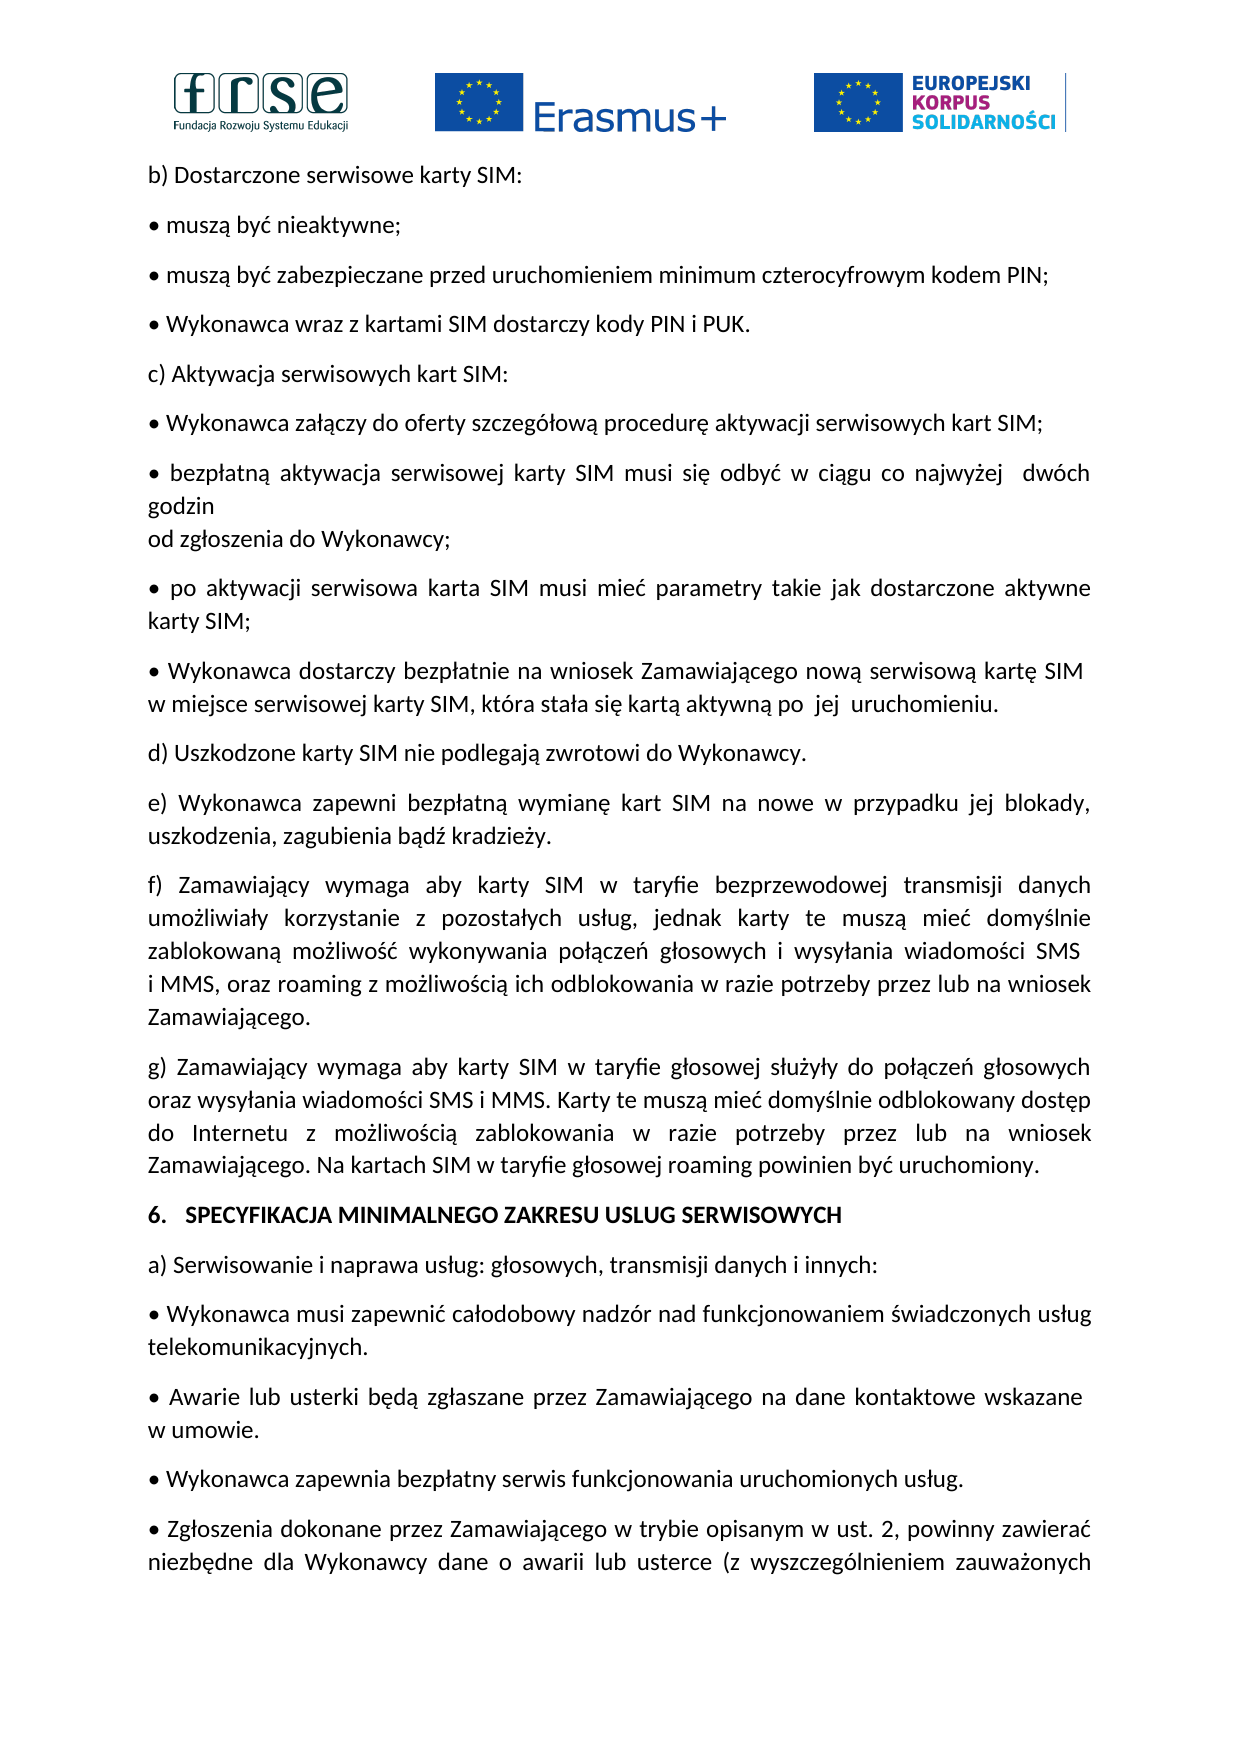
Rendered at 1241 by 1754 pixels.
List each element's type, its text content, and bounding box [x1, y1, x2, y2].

text c) Aktywacja serwisowych kart SIM: [148, 358, 1093, 388]
text • po aktywacji serwisowa karta SIM musi mieć parametry takie jak dostarczone aktywne karty SIM; [148, 572, 1093, 636]
text • Wykonawca załączy do oferty szczegółową procedurę aktywacji serwisowych kart SIM; [148, 407, 1093, 438]
text • Awarie lub usterki będą zgłaszane przez Zamawiającego na dane kontaktowe wskazane w umowie. [148, 1381, 1093, 1444]
text • muszą być zabezpieczane przed uruchomieniem minimum czterocyfrowym kodem PIN; [148, 259, 1093, 289]
text • muszą być nieaktywne; [148, 209, 1093, 240]
picture [174, 73, 1067, 132]
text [148, 1513, 1093, 1576]
text b) Dostarczone serwisowe karty SIM: [148, 159, 1093, 190]
list SPECYFIKACJA MINIMALNEGO ZAKRESU USLUG SERWISOWYCH [148, 1199, 1093, 1230]
text d) Uszkodzone karty SIM nie podlegają zwrotowi do Wykonawcy. [148, 737, 1093, 768]
text • Wykonawca zapewnia bezpłatny serwis funkcjonowania uruchomionych usług. [148, 1463, 1093, 1494]
text • Wykonawca dostarczy bezpłatnie na wniosek Zamawiającego nową serwisową kartę SIM w miejsce serwisowej karty SIM, która stała się kartą aktywną po jej uruchomieniu. [148, 655, 1093, 718]
text e) Wykonawca zapewni bezpłatną wymianę kart SIM na nowe w przypadku jej blokady, uszkodzenia, zagubienia bądź kradzieży. [148, 787, 1093, 851]
text a) Serwisowanie i naprawa usług: głosowych, transmisji danych i innych: [148, 1249, 1093, 1279]
text f) Zamawiający wymaga aby karty SIM w taryfie bezprzewodowej transmisji danych umożliwiały korzystanie z pozostałych usług, jednak karty te muszą mieć domyślnie zablokowaną możliwość wykonywania połączeń głosowych i wysyłania wiadomości SMS i MMS, oraz roaming z możliwością ich odblokowania w razie potrzeby przez lub na wniosek Zamawiającego. [148, 869, 1093, 1032]
text • Wykonawca musi zapewnić całodobowy nadzór nad funkcjonowaniem świadczonych usług telekomunikacyjnych. [148, 1298, 1093, 1362]
text • bezpłatną aktywacja serwisowej karty SIM musi się odbyć w ciągu co najwyżej dwóch godzin od zgłoszenia do Wykonawcy; [148, 457, 1093, 553]
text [148, 308, 1093, 339]
text g) Zamawiający wymaga aby karty SIM w taryfie głosowej służyły do połączeń głosowych oraz wysyłania wiadomości SMS i MMS. Karty te muszą mieć domyślnie odblokowany dostęp do Internetu z możliwością zablokowania w razie potrzeby przez lub na wniosek Zamawiającego. Na kartach SIM w taryfie głosowej roaming powinien być uruchomiony. [148, 1051, 1093, 1180]
